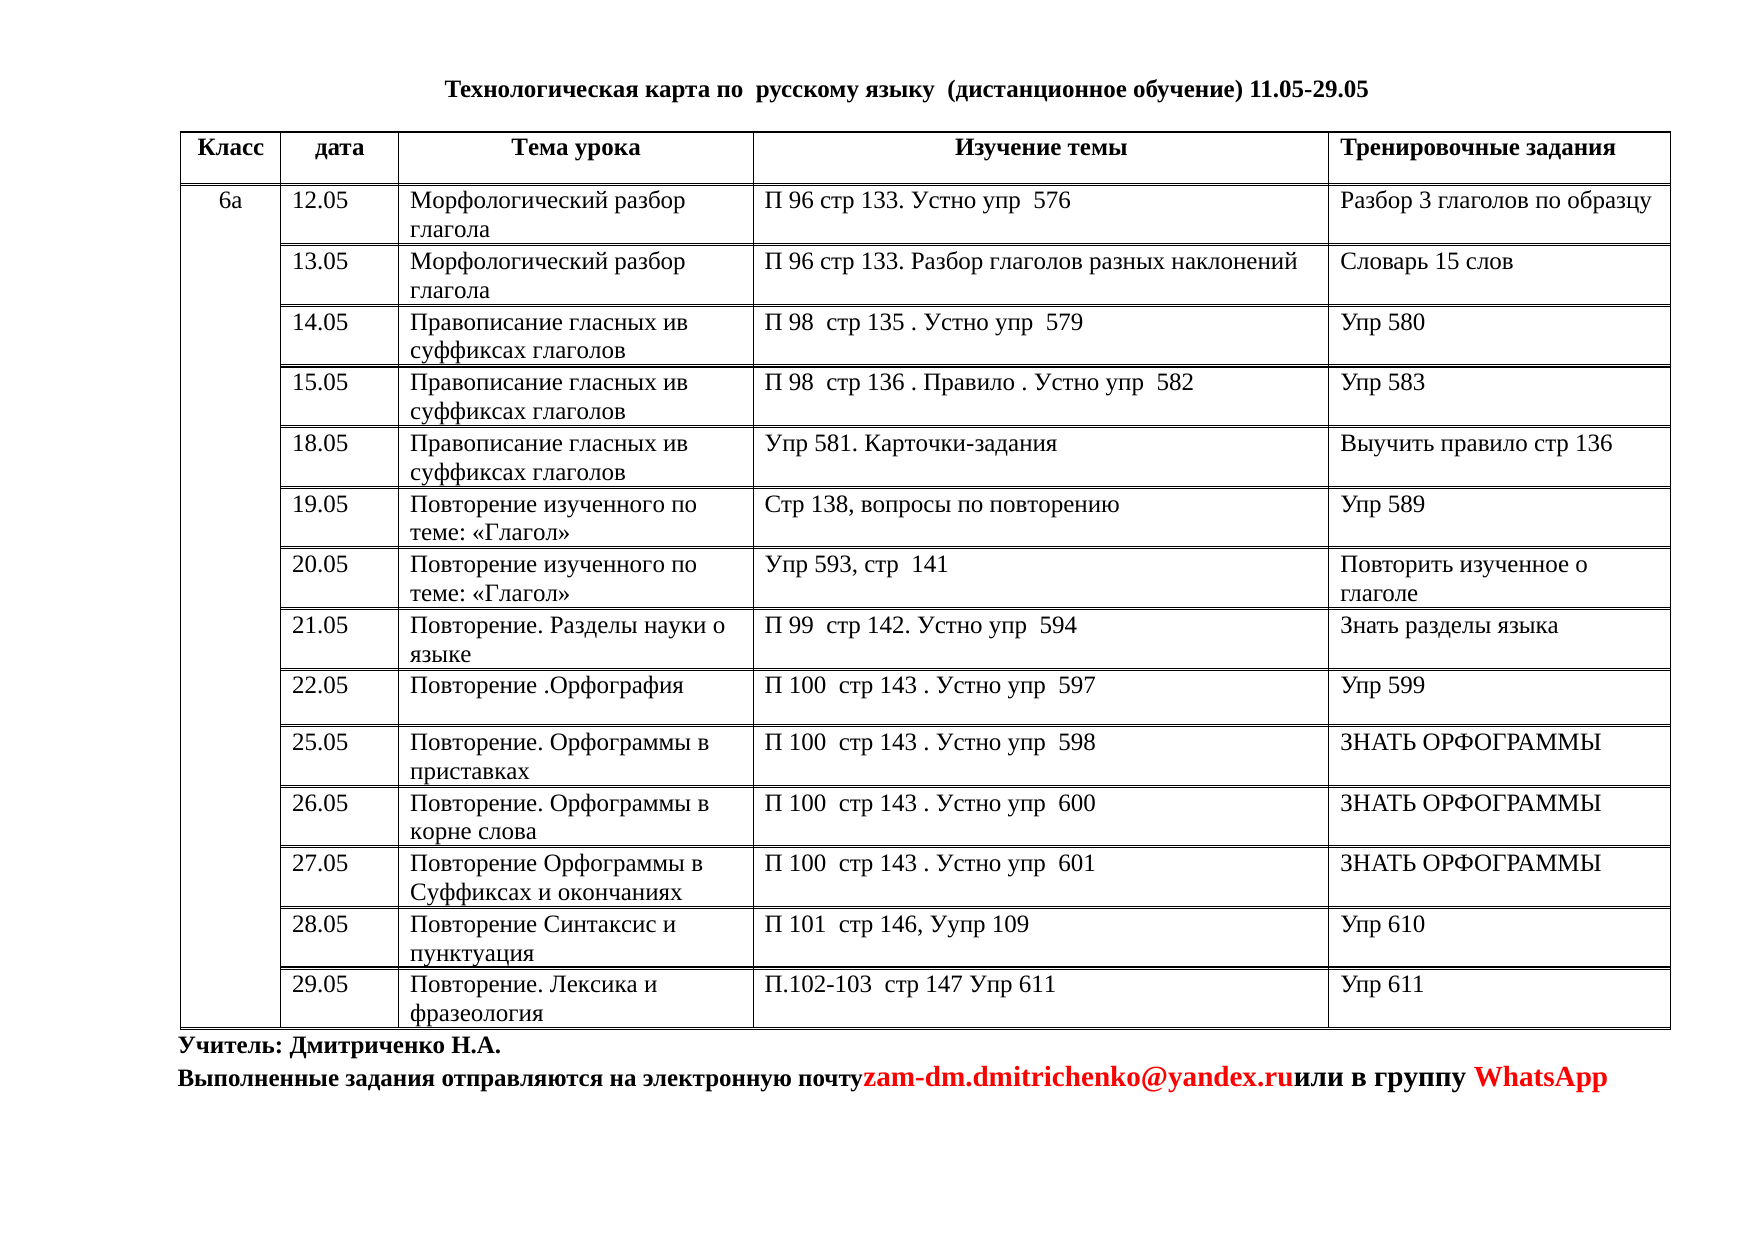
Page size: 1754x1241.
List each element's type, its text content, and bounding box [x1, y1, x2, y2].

table_cell П 100 стр 143 . Устно упр 597 [754, 671, 1328, 724]
table_cell 15.05 [281, 368, 398, 425]
table_cell Словарь 15 слов [1329, 246, 1670, 304]
text Технологическая карта по русскому языку (дистанционное обучение) 11.05-29.05 [177, 74, 1636, 103]
table_cell ЗНАТЬ ОРФОГРАММЫ [1329, 788, 1670, 845]
table_cell Повторение Синтаксис и пунктуация [399, 909, 753, 966]
table_cell П 98 стр 136 . Правило . Устно упр 582 [754, 368, 1328, 425]
table_header дата [281, 133, 398, 182]
table_cell Повторение. Орфограммы в приставках [399, 727, 753, 784]
table_cell Упр 589 [1329, 489, 1670, 546]
table_cell Правописание гласных ив суффиксах глаголов [399, 307, 753, 364]
table_cell П 100 стр 143 . Устно упр 601 [754, 848, 1328, 906]
table_cell 6а [181, 186, 280, 1027]
table_cell ЗНАТЬ ОРФОГРАММЫ [1329, 727, 1670, 784]
table_cell 29.05 [281, 970, 398, 1027]
table_cell 14.05 [281, 307, 398, 364]
table_cell Стр 138, вопросы по повторению [754, 489, 1328, 546]
text Учитель: Дмитриченко Н.А. [177, 1030, 1636, 1059]
table_cell 20.05 [281, 549, 398, 607]
table_cell 13.05 [281, 246, 398, 304]
table_header Тема урока [399, 133, 753, 182]
table_cell 22.05 [281, 671, 398, 724]
table_cell П 99 стр 142. Устно упр 594 [754, 610, 1328, 667]
table_cell 28.05 [281, 909, 398, 966]
table_cell Морфологический разбор глагола [399, 186, 753, 243]
table_cell Упр 610 [1329, 909, 1670, 966]
table_cell П 100 стр 143 . Устно упр 600 [754, 788, 1328, 845]
table_cell П 96 стр 133. Устно упр 576 [754, 186, 1328, 243]
table_cell Упр 581. Карточки-задания [754, 428, 1328, 486]
table_cell Упр 580 [1329, 307, 1670, 364]
table_cell Упр 611 [1329, 970, 1670, 1027]
table_header Класс [181, 133, 280, 182]
table_cell П 98 стр 135 . Устно упр 579 [754, 307, 1328, 364]
table_cell П 100 стр 143 . Устно упр 598 [754, 727, 1328, 784]
table_cell П.102-103 стр 147 Упр 611 [754, 970, 1328, 1027]
table_cell Упр 599 [1329, 671, 1670, 724]
table_cell П 101 стр 146, Уупр 109 [754, 909, 1328, 966]
table_cell 21.05 [281, 610, 398, 667]
table_cell ЗНАТЬ ОРФОГРАММЫ [1329, 848, 1670, 906]
table_cell Повторение Орфограммы в Суффиксах и окончаниях [399, 848, 753, 906]
table_header Тренировочные задания [1329, 133, 1670, 182]
table_cell Разбор 3 глаголов по образцу [1329, 186, 1670, 243]
table_cell Упр 593, стр 141 [754, 549, 1328, 607]
table_cell Повторить изученное о глаголе [1329, 549, 1670, 607]
table_cell Повторение. Лексика и фразеология [399, 970, 753, 1027]
text Выполненные задания отправляются на электронную почтуzam-dm.dmitrichenko@yandex.ruили в группу WhatsApp [177, 1059, 1636, 1092]
table_cell Выучить правило стр 136 [1329, 428, 1670, 486]
table_cell 12.05 [281, 186, 398, 243]
table_cell Повторение изученного по теме: «Глагол» [399, 489, 753, 546]
table_cell П 96 стр 133. Разбор глаголов разных наклонений [754, 246, 1328, 304]
table_header Изучение темы [754, 133, 1328, 182]
table_cell 18.05 [281, 428, 398, 486]
table_cell 27.05 [281, 848, 398, 906]
table_cell 19.05 [281, 489, 398, 546]
table_cell Повторение. Разделы науки о языке [399, 610, 753, 667]
table_cell Морфологический разбор глагола [399, 246, 753, 304]
table_cell 25.05 [281, 727, 398, 784]
table_cell 26.05 [281, 788, 398, 845]
table_cell Повторение изученного по теме: «Глагол» [399, 549, 753, 607]
table_cell Упр 583 [1329, 368, 1670, 425]
table_cell Знать разделы языка [1329, 610, 1670, 667]
table_cell Повторение .Орфография [399, 671, 753, 724]
table_cell Повторение. Орфограммы в корне слова [399, 788, 753, 845]
table_cell Правописание гласных ив суффиксах глаголов [399, 368, 753, 425]
table_cell Правописание гласных ив суффиксах глаголов [399, 428, 753, 486]
